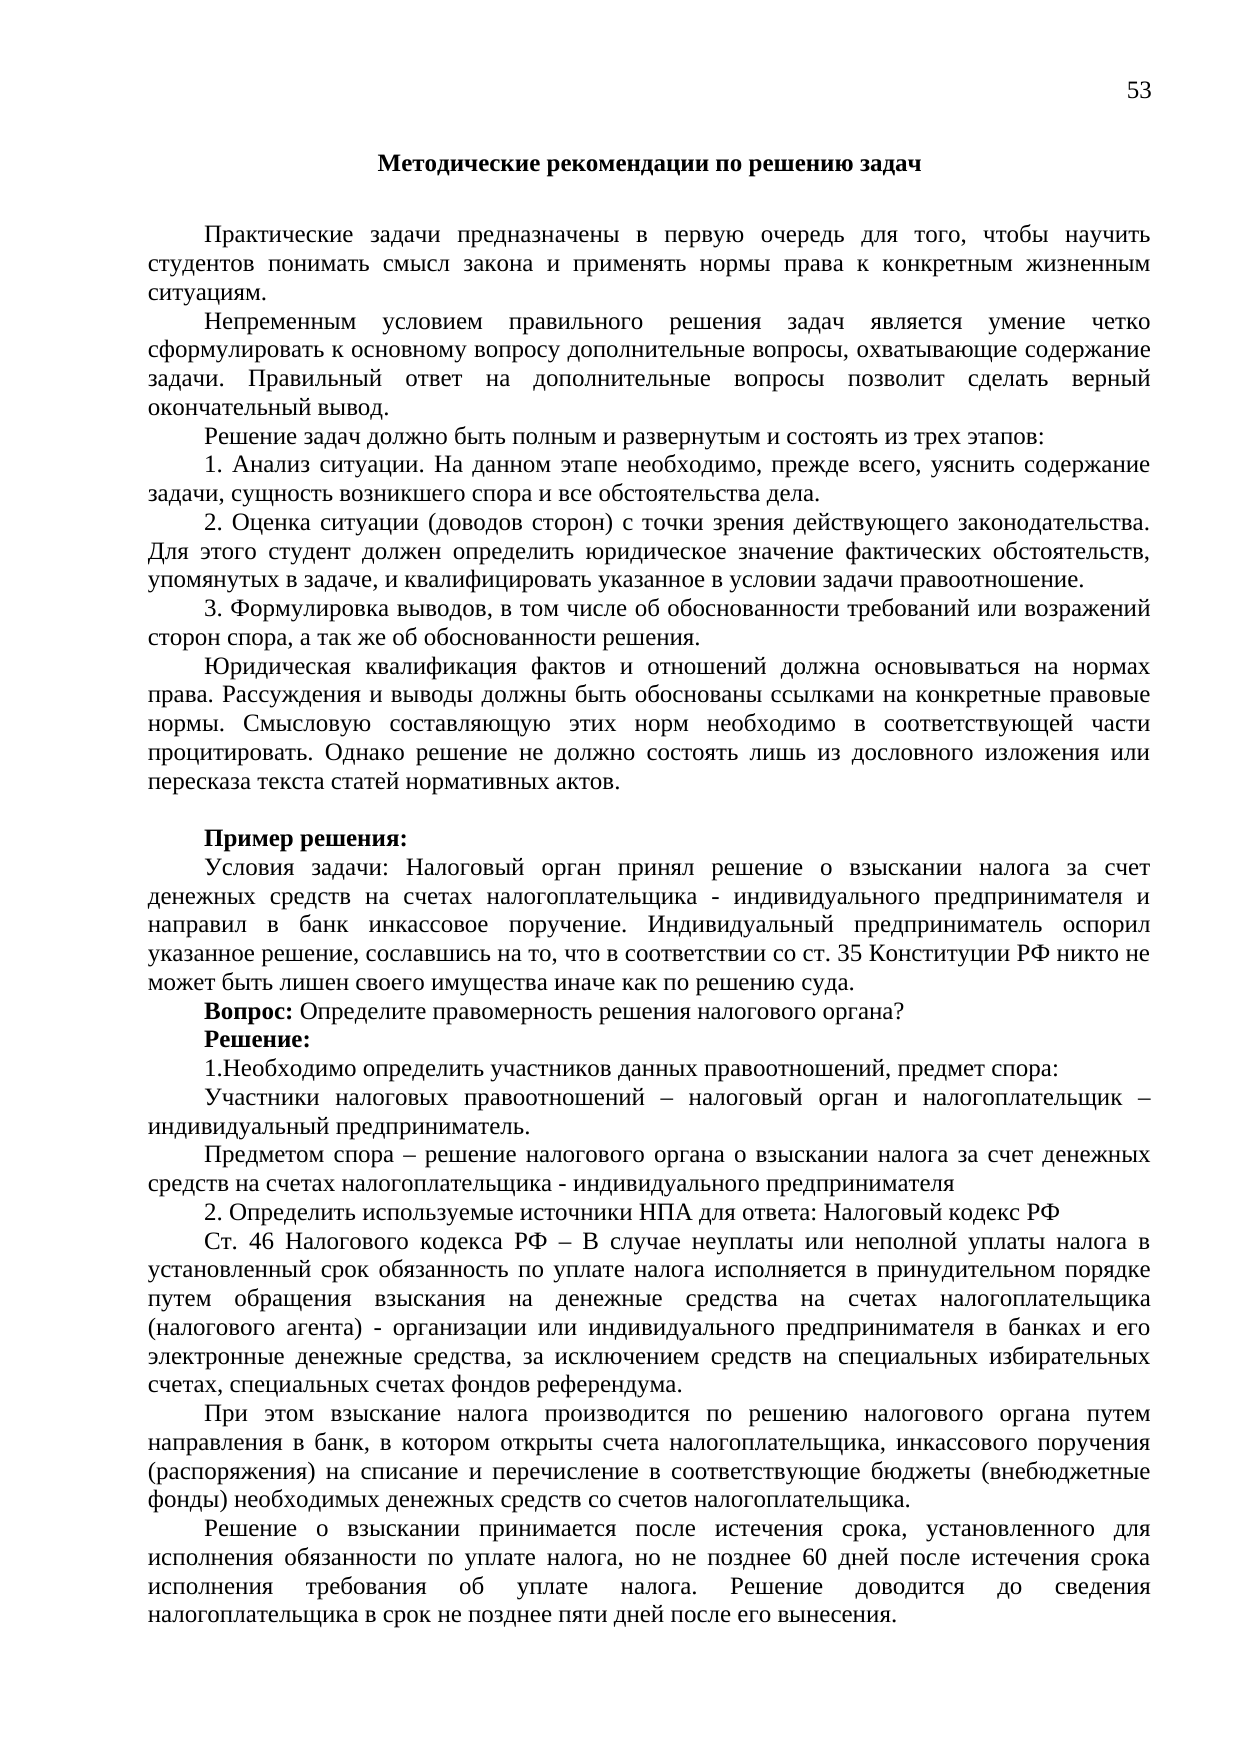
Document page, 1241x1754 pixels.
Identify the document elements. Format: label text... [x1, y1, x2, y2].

text Непременным условием правильного решения задач является умение четко сформулировать к основному вопросу дополнительные вопросы, охватывающие содержание задачи. Правильный ответ на дополнительные вопросы позволит сделать верный окончательный вывод. [148, 306, 1152, 421]
text 1.Необходимо определить участников данных правоотношений, предмет спора: [148, 1053, 1152, 1082]
text Методические рекомендации по решению задач [148, 148, 1152, 176]
text При этом взыскание налога производится по решению налогового органа путем направления в банк, в котором открыты счета налогоплательщика, инкассового поручения (распоряжения) на списание и перечисление в соответствующие бюджеты (внебюджетные фонды) необходимых денежных средств со счетов налогоплательщика. [148, 1398, 1152, 1513]
text Условия задачи: Налоговый орган принял решение о взыскании налога за счет денежных средств на счетах налогоплательщика - индивидуального предпринимателя и направил в банк инкассовое поручение. Индивидуальный предприниматель оспорил указанное решение, сославшись на то, что в соответствии со ст. 35 Конституции РФ никто не может быть лишен своего имущества иначе как по решению суда. [148, 852, 1152, 996]
text Практические задачи предназначены в первую очередь для того, чтобы научить студентов понимать смысл закона и применять нормы права к конкретным жизненным ситуациям. [148, 219, 1152, 306]
text Предметом спора – решение налогового органа о взыскании налога за счет денежных средств на счетах налогоплательщика - индивидуального предпринимателя [148, 1139, 1152, 1197]
text 2. Определить используемые источники НПА для ответа: Налоговый кодекс РФ [148, 1197, 1152, 1226]
text Участники налоговых правоотношений – налоговый орган и налогоплательщик – индивидуальный предприниматель. [148, 1082, 1152, 1139]
text Ст. 46 Налогового кодекса РФ – В случае неуплаты или неполной уплаты налога в установленный срок обязанность по уплате налога исполняется в принудительном порядке путем обращения взыскания на денежные средства на счетах налогоплательщика (налогового агента) - организации или индивидуального предпринимателя в банках и его электронные денежные средства, за исключением средств на специальных избирательных счетах, специальных счетах фондов референдума. [148, 1226, 1152, 1398]
text Юридическая квалификация фактов и отношений должна основываться на нормах права. Рассуждения и выводы должны быть обоснованы ссылками на конкретные правовые нормы. Смысловую составляющую этих норм необходимо в соответствующей части процитировать. Однако решение не должно состоять лишь из дословного изложения или пересказа текста статей нормативных актов. [148, 651, 1152, 794]
text Решение: [148, 1024, 1152, 1053]
text 2. Оценка ситуации (доводов сторон) с точки зрения действующего законодательства. Для этого студент должен определить юридическое значение фактических обстоятельств, упомянутых в задаче, и квалифицировать указанное в условии задачи правоотношение. [148, 507, 1152, 593]
text 1. Анализ ситуации. На данном этапе необходимо, прежде всего, уяснить содержание задачи, сущность возникшего спора и все обстоятельства дела. [148, 449, 1152, 507]
text Решение о взыскании принимается после истечения срока, установленного для исполнения обязанности по уплате налога, но не позднее 60 дней после истечения срока исполнения требования об уплате налога. Решение доводится до сведения налогоплательщика в срок не позднее пяти дней после его вынесения. [148, 1513, 1152, 1628]
text Пример решения: [148, 823, 1152, 852]
text Вопрос: Определите правомерность решения налогового органа? [148, 996, 1152, 1024]
text 3. Формулировка выводов, в том числе об обоснованности требований или возражений сторон спора, а так же об обоснованности решения. [148, 593, 1152, 651]
text Решение задач должно быть полным и развернутым и состоять из трех этапов: [148, 421, 1152, 449]
